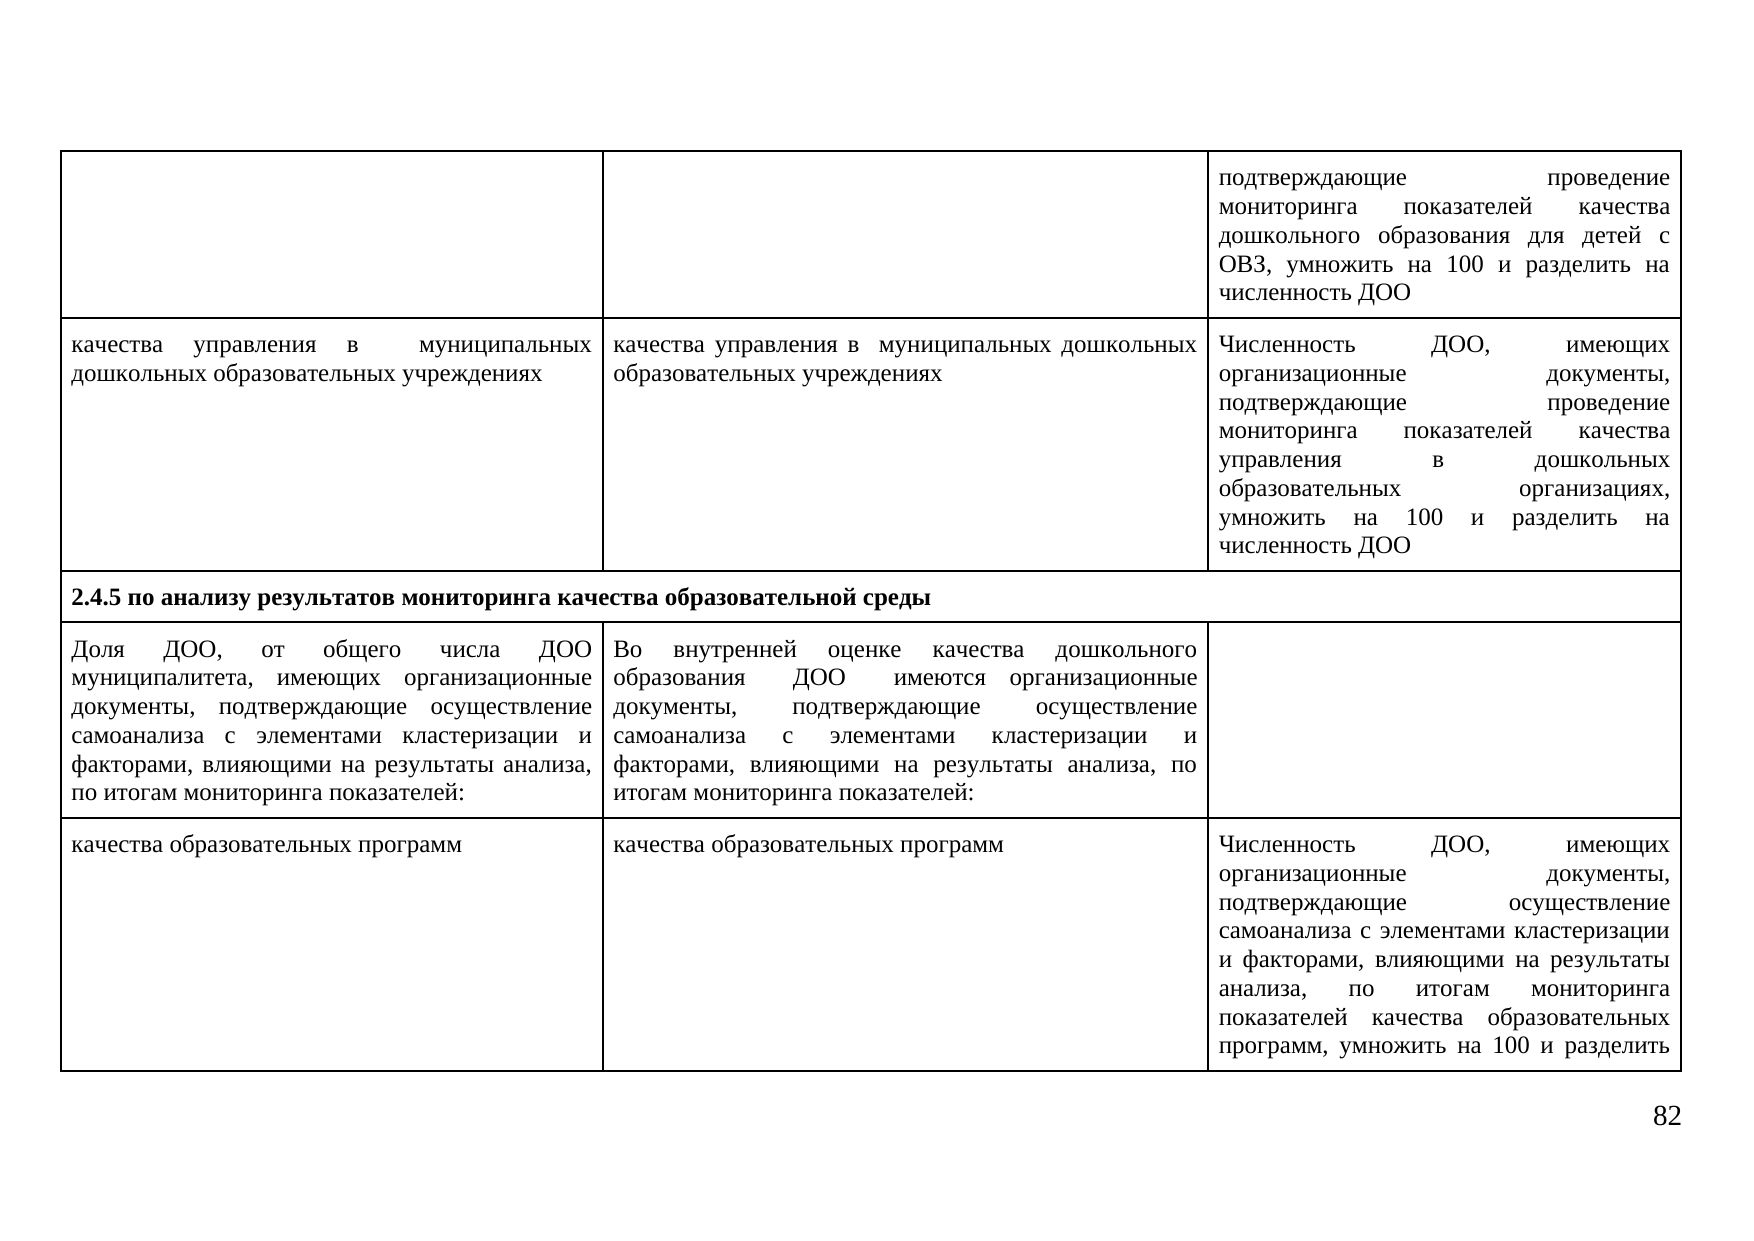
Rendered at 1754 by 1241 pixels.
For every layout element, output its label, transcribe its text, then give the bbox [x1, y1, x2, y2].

table_cell качества управления в муниципальных дошкольных образовательных учреждениях [62, 319, 602, 569]
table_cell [62, 152, 602, 317]
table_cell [1209, 819, 1680, 1069]
table_cell качества управления в муниципальных дошкольных образовательных учреждениях [604, 319, 1207, 569]
table_cell Во внутренней оценке качества дошкольного образования ДОО имеются организационные документы, подтверждающие осуществление самоанализа с элементами кластеризации и факторами, влияющими на результаты анализа, по итогам мониторинга показателей: [604, 623, 1207, 817]
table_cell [604, 819, 1207, 1069]
table_cell Численность ДОО, имеющих организационные документы, подтверждающие проведение мониторинга показателей качества управления в дошкольных образовательных организациях, умножить на 100 и разделить на численность ДОО [1209, 319, 1680, 569]
table_cell [1209, 623, 1680, 817]
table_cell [604, 152, 1207, 317]
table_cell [1209, 152, 1680, 317]
table_cell Доля ДОО, от общего числа ДОО муниципалитета, имеющих организационные документы, подтверждающие осуществление самоанализа с элементами кластеризации и факторами, влияющими на результаты анализа, по итогам мониторинга показателей: [62, 623, 602, 817]
table_cell 2.4.5 по анализу результатов мониторинга качества образовательной среды [62, 572, 1680, 621]
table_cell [62, 819, 602, 1069]
